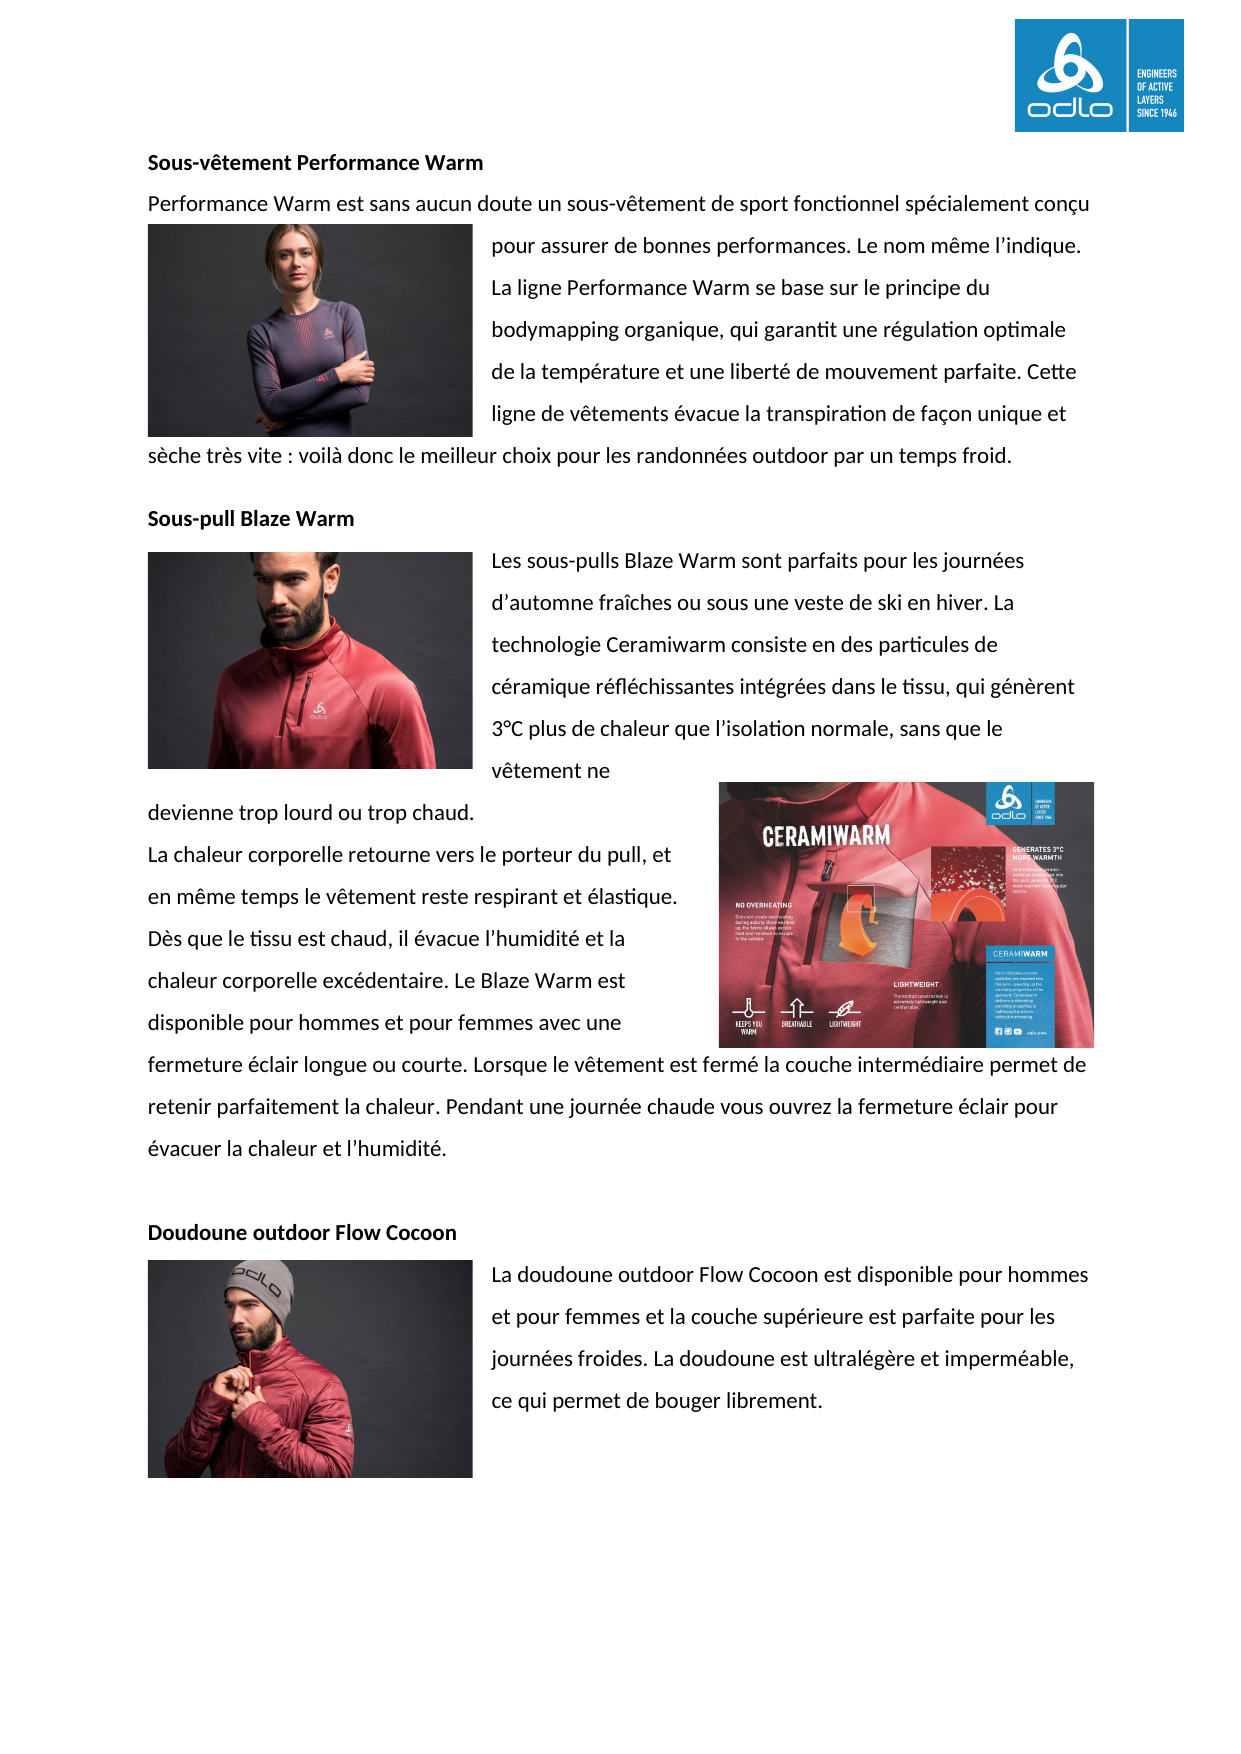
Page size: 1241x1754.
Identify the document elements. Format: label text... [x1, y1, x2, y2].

picture [147, 224, 473, 437]
text La chaleur corporelle retourne vers le porteur du pull, et en même temps le vêtement reste respirant et élastique. Dès que le tissu est chaud, il évacue l’humidité et la chaleur corporelle excédentaire. Le Blaze Warm est disponible pour hommes et pour femmes avec une fermeture éclair longue ou courte. Lorsque le vêtement est fermé la couche intermédiaire permet de retenir parfaitement la chaleur. Pendant une journée chaude vous ouvrez la fermeture éclair pour évacuer la chaleur et l’humidité. [148, 840, 1093, 1162]
text Sous-vêtement Performance Warm [148, 148, 1093, 176]
picture [718, 782, 1095, 1048]
picture [147, 552, 473, 769]
text La doudoune outdoor Flow Cocoon est disponible pour hommes et pour femmes et la couche supérieure est parfaite pour les journées froides. La doudoune est ultralégère et imperméable, ce qui permet de bouger librement. [473, 1260, 1093, 1414]
text Sous-pull Blaze Warm [148, 504, 1093, 533]
picture [147, 1260, 473, 1478]
text Doudoune outdoor Flow Cocoon [148, 1218, 1093, 1246]
picture [1014, 19, 1184, 132]
